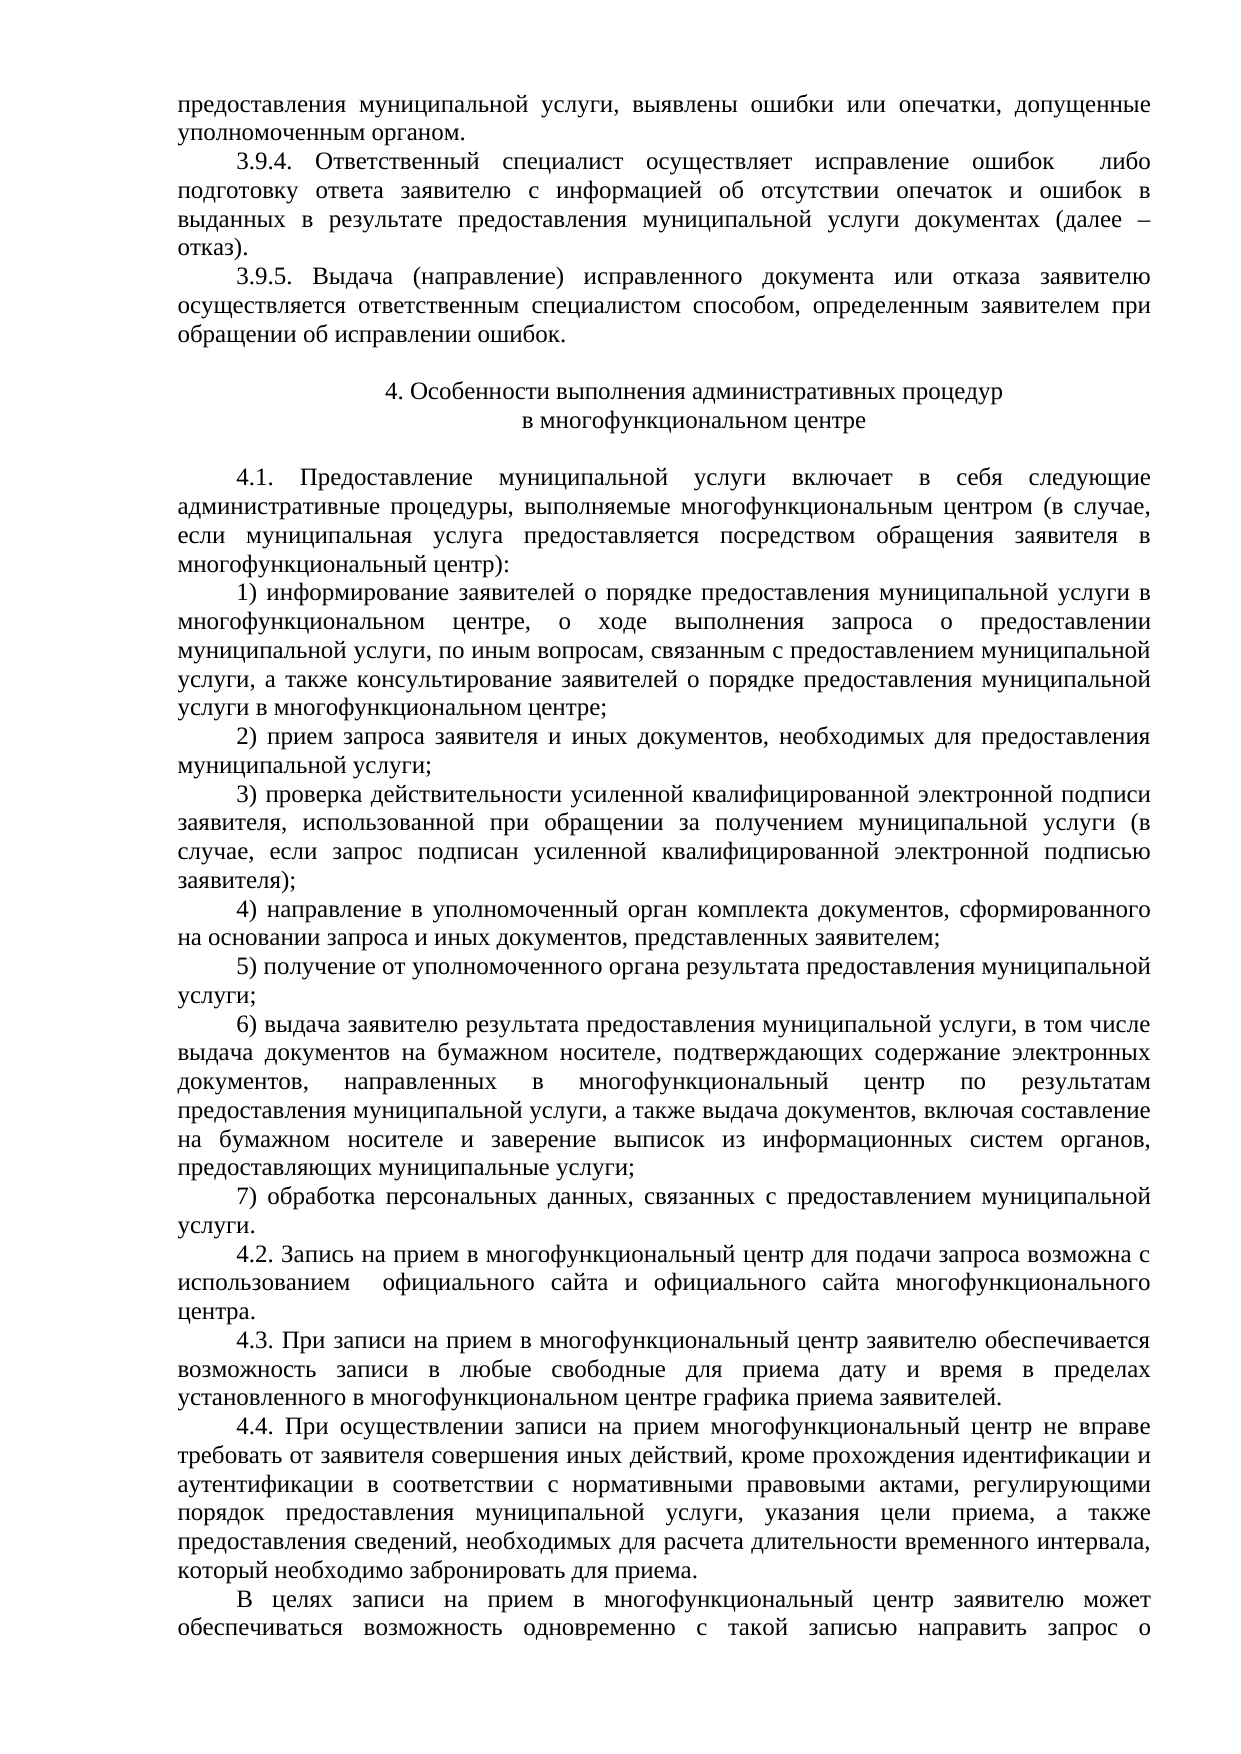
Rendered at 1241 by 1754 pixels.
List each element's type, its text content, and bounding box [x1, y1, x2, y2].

text 4.1. Предоставление муниципальной услуги включает в себя следующие административные процедуры, выполняемые многофункциональным центром (в случае, если муниципальная услуга предоставляется посредством обращения заявителя в многофункциональный центр): [177, 462, 1152, 577]
text 2) прием запроса заявителя и иных документов, необходимых для предоставления муниципальной услуги; [177, 721, 1152, 779]
text 3) проверка действительности усиленной квалифицированной электронной подписи заявителя, использованной при обращении за получением муниципальной услуги (в случае, если запрос подписан усиленной квалифицированной электронной подписью заявителя); [177, 779, 1152, 894]
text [177, 89, 1152, 146]
text 3.9.5. Выдача (направление) исправленного документа или отказа заявителю осуществляется ответственным специалистом способом, определенным заявителем при обращении об исправлении ошибок. [177, 261, 1152, 347]
text 4) направление в уполномоченный орган комплекта документов, сформированного на основании запроса и иных документов, представленных заявителем; [177, 894, 1152, 951]
text 4.4. При осуществлении записи на прием многофункциональный центр не вправе требовать от заявителя совершения иных действий, кроме прохождения идентификации и аутентификации в соответствии с нормативными правовыми актами, регулирующими порядок предоставления муниципальной услуги, указания цели приема, а также предоставления сведений, необходимых для расчета длительности временного интервала, который необходимо забронировать для приема. [177, 1411, 1152, 1584]
text 4.2. Запись на прием в многофункциональный центр для подачи запроса возможна с использованием официального сайта и официального сайта многофункционального центра. [177, 1239, 1152, 1325]
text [177, 1584, 1152, 1641]
text 3.9.4. Ответственный специалист осуществляет исправление ошибок либо подготовку ответа заявителю с информацией об отсутствии опечаток и ошибок в выданных в результате предоставления муниципальной услуги документах (далее – отказ). [177, 146, 1152, 261]
text 4. Особенности выполнения административных процедур [177, 376, 1152, 405]
text 5) получение от уполномоченного органа результата предоставления муниципальной услуги; [177, 951, 1152, 1009]
text 7) обработка персональных данных, связанных с предоставлением муниципальной услуги. [177, 1181, 1152, 1239]
text 4.3. При записи на прием в многофункциональный центр заявителю обеспечивается возможность записи в любые свободные для приема дату и время в пределах установленного в многофункциональном центре графика приема заявителей. [177, 1325, 1152, 1411]
text в многофункциональном центре [177, 405, 1152, 434]
text 1) информирование заявителей о порядке предоставления муниципальной услуги в многофункциональном центре, о ходе выполнения запроса о предоставлении муниципальной услуги, по иным вопросам, связанным с предоставлением муниципальной услуги, а также консультирование заявителей о порядке предоставления муниципальной услуги в многофункциональном центре; [177, 577, 1152, 721]
text 6) выдача заявителю результата предоставления муниципальной услуги, в том числе выдача документов на бумажном носителе, подтверждающих содержание электронных документов, направленных в многофункциональный центр по результатам предоставления муниципальной услуги, а также выдача документов, включая составление на бумажном носителе и заверение выписок из информационных систем органов, предоставляющих муниципальные услуги; [177, 1009, 1152, 1181]
